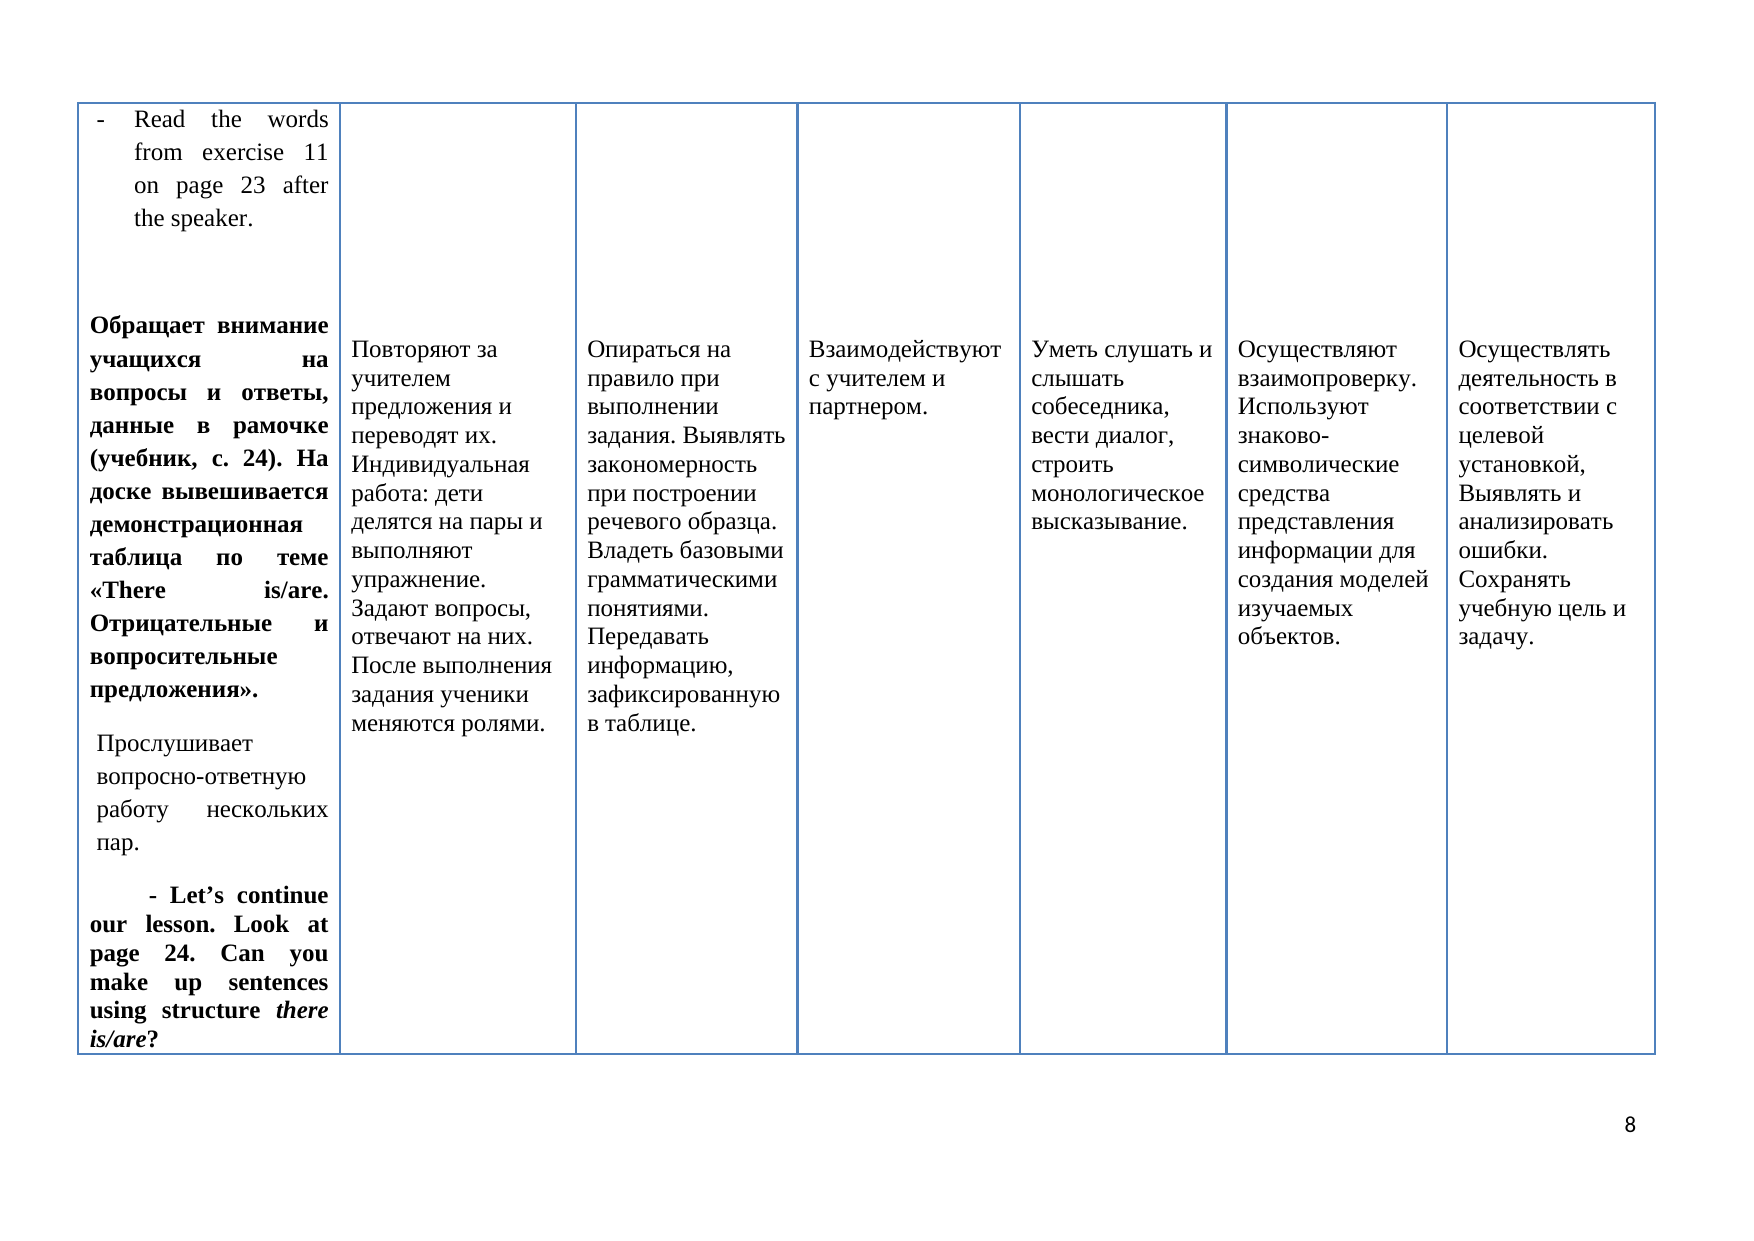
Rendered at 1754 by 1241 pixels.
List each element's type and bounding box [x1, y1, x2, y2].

table_cell [1228, 104, 1446, 1053]
table_cell [1448, 104, 1654, 1053]
table_cell [341, 104, 575, 1053]
table_cell [1021, 104, 1225, 1053]
table_cell [577, 104, 796, 1053]
table_cell [799, 104, 1019, 1053]
table_cell [79, 104, 339, 1053]
